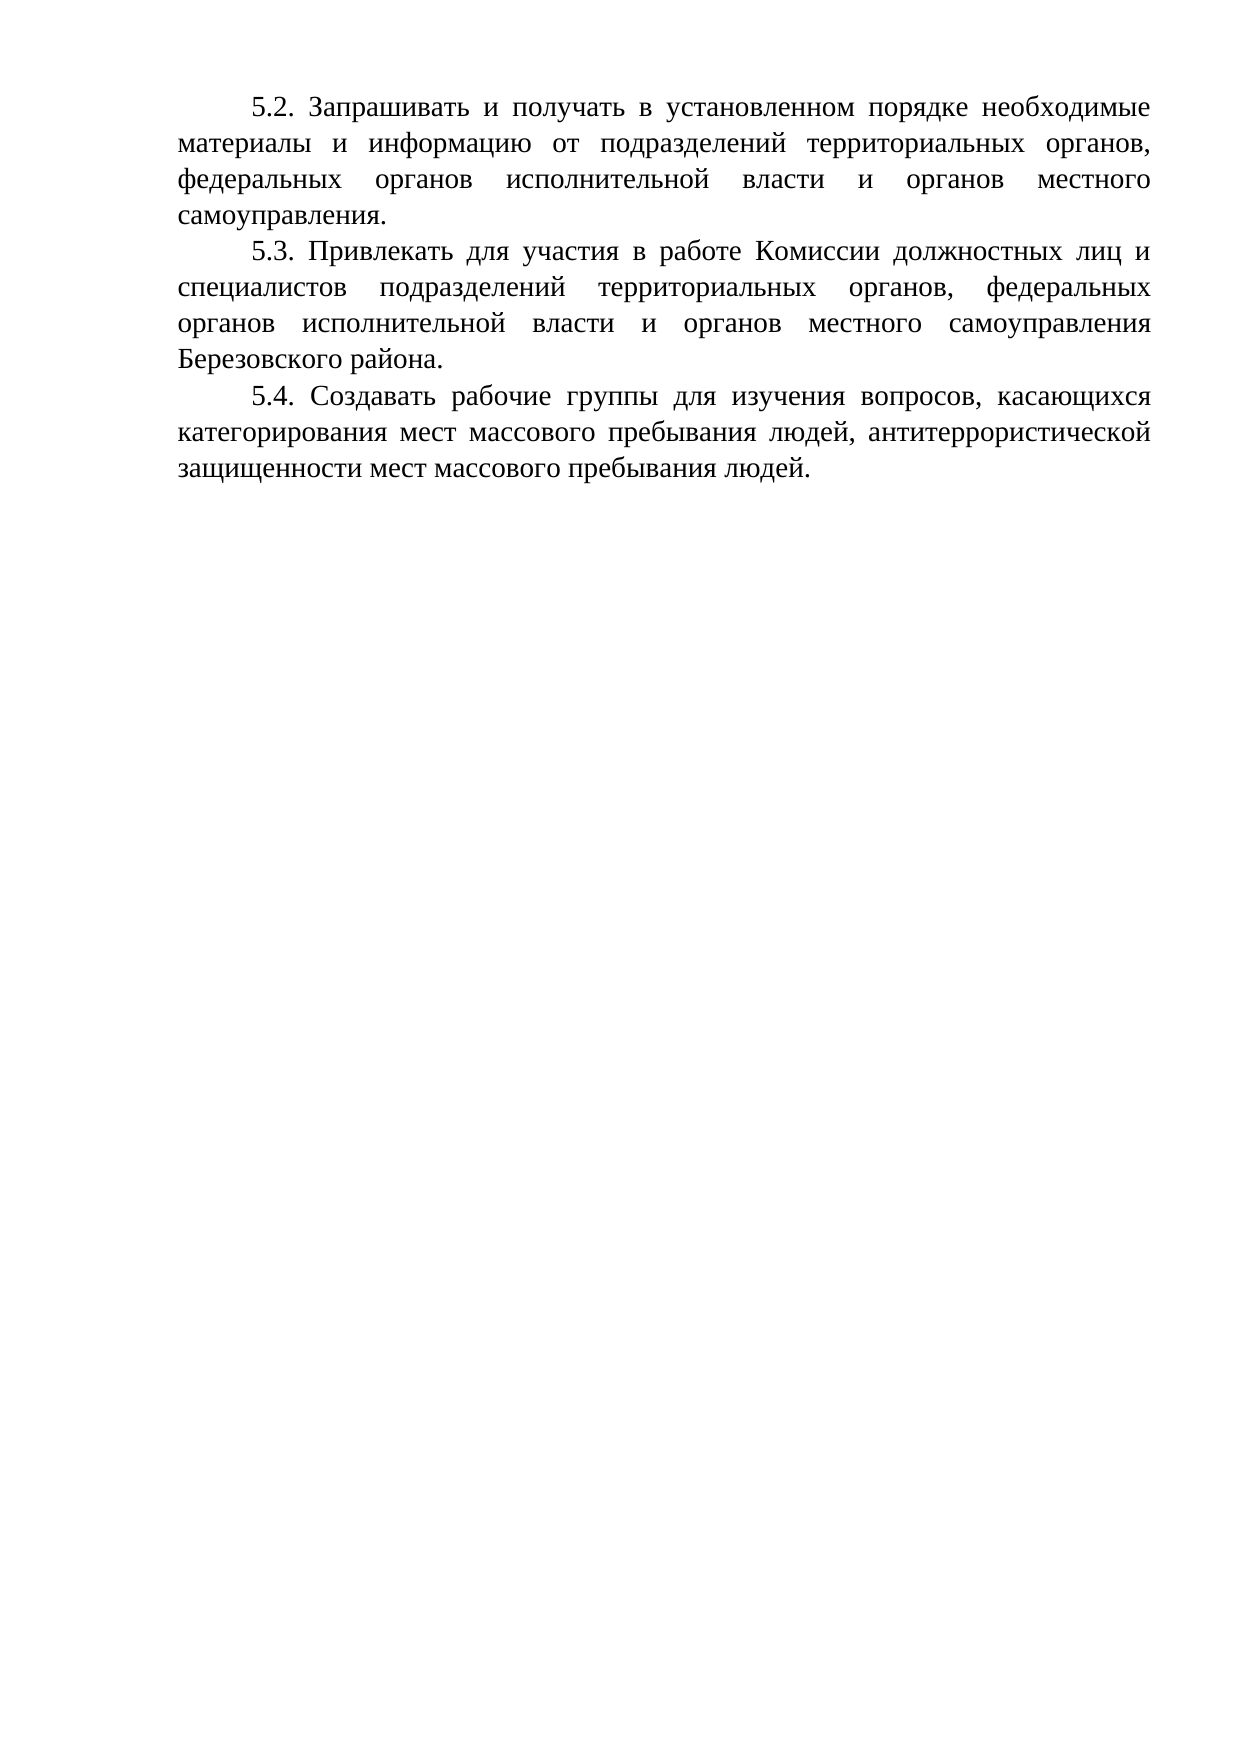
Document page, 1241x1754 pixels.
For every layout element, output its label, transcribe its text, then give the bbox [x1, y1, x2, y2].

text 5.2. Запрашивать и получать в установленном порядке необходимые материалы и информацию от подразделений территориальных органов, федеральных органов исполнительной власти и органов местного самоуправления. [177, 89, 1152, 231]
text 5.3. Привлекать для участия в работе Комиссии должностных лиц и специалистов подразделений территориальных органов, федеральных органов исполнительной власти и органов местного самоуправления Березовского района. [177, 233, 1152, 375]
text 5.4. Создавать рабочие группы для изучения вопросов, касающихся категорирования мест массового пребывания людей, антитеррористической защищенности мест массового пребывания людей. [177, 378, 1152, 484]
